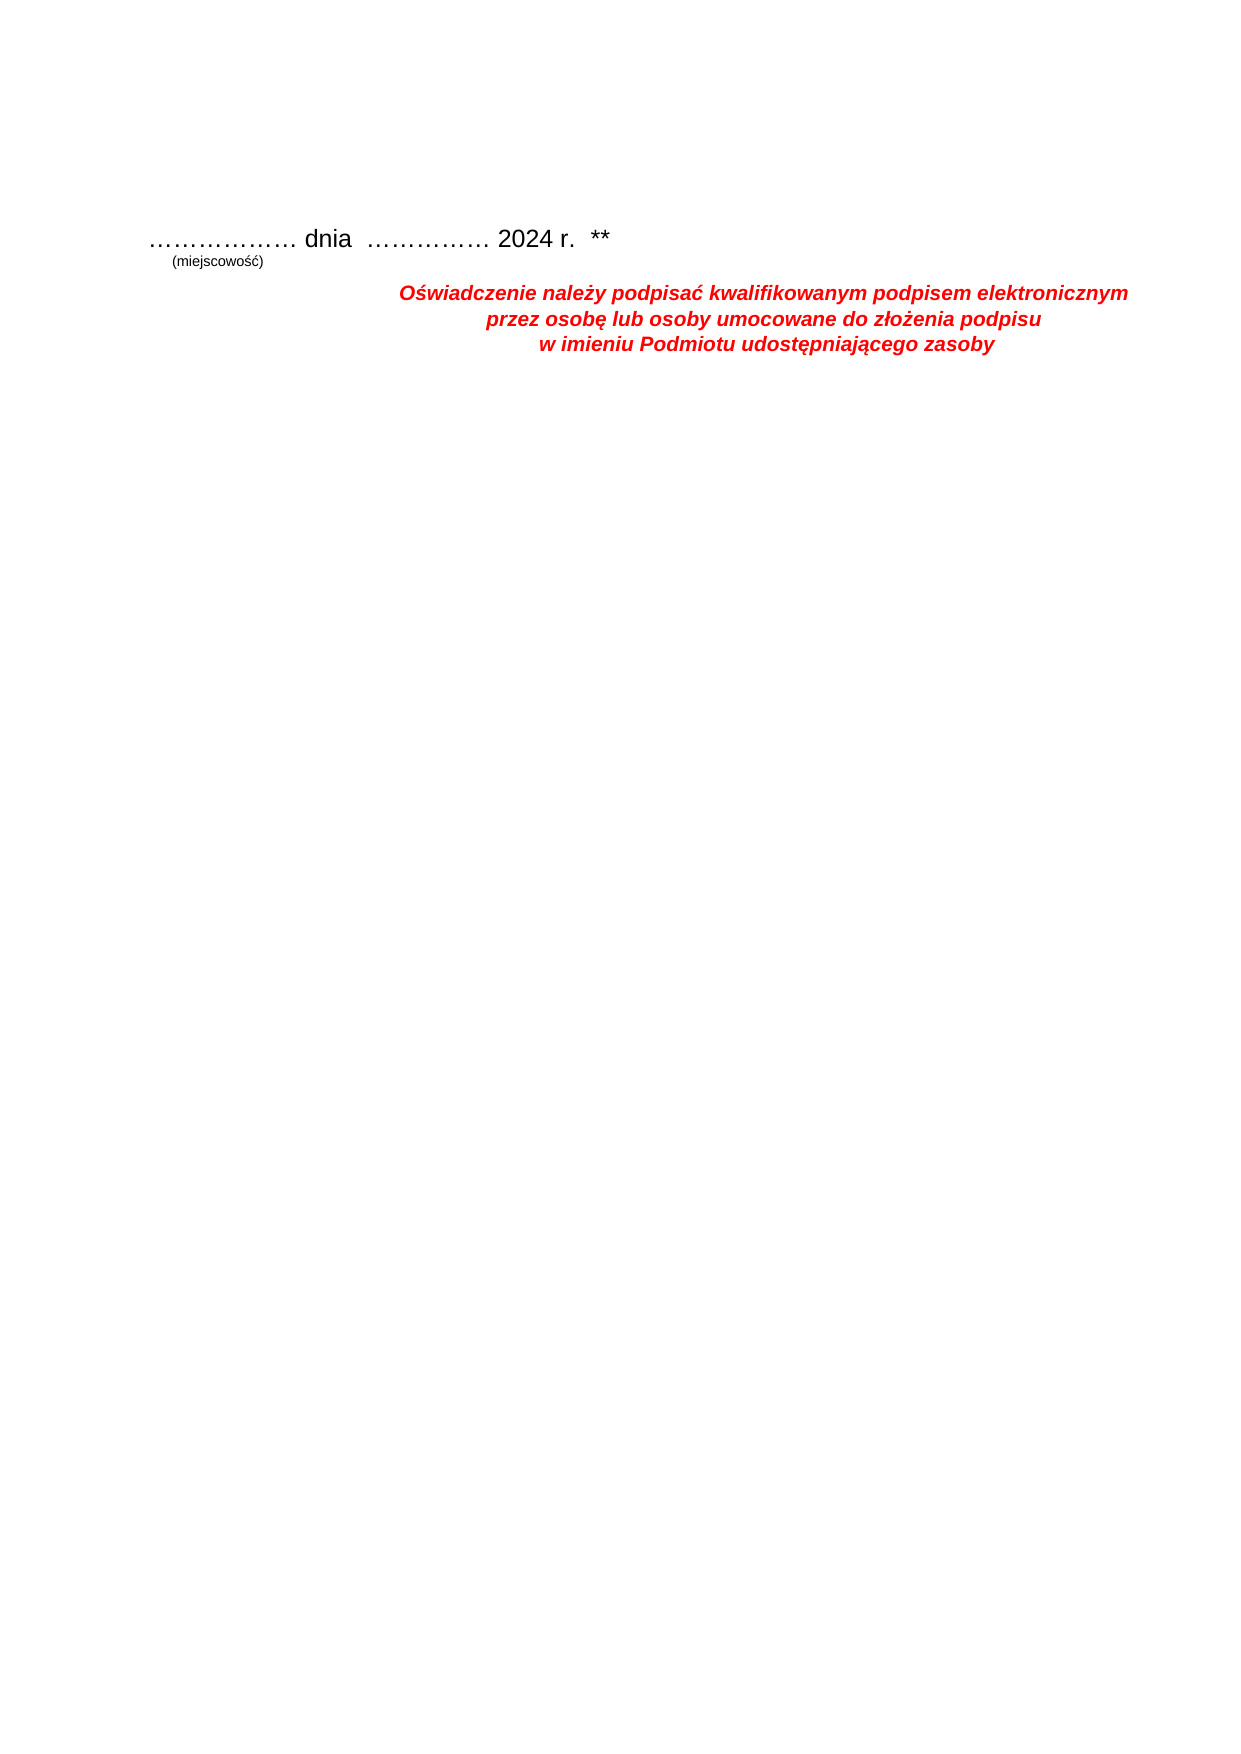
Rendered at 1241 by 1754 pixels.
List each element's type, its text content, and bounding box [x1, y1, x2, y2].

text w imieniu Podmiotu udostępniającego zasoby [148, 332, 1093, 356]
text ……………… dnia …………… 2024 r. ** [148, 224, 1093, 252]
text Oświadczenie należy podpisać kwalifikowanym podpisem elektronicznym [148, 281, 1093, 305]
text przez osobę lub osoby umocowane do złożenia podpisu [148, 307, 1093, 331]
text (miejscowość) [148, 252, 1093, 281]
